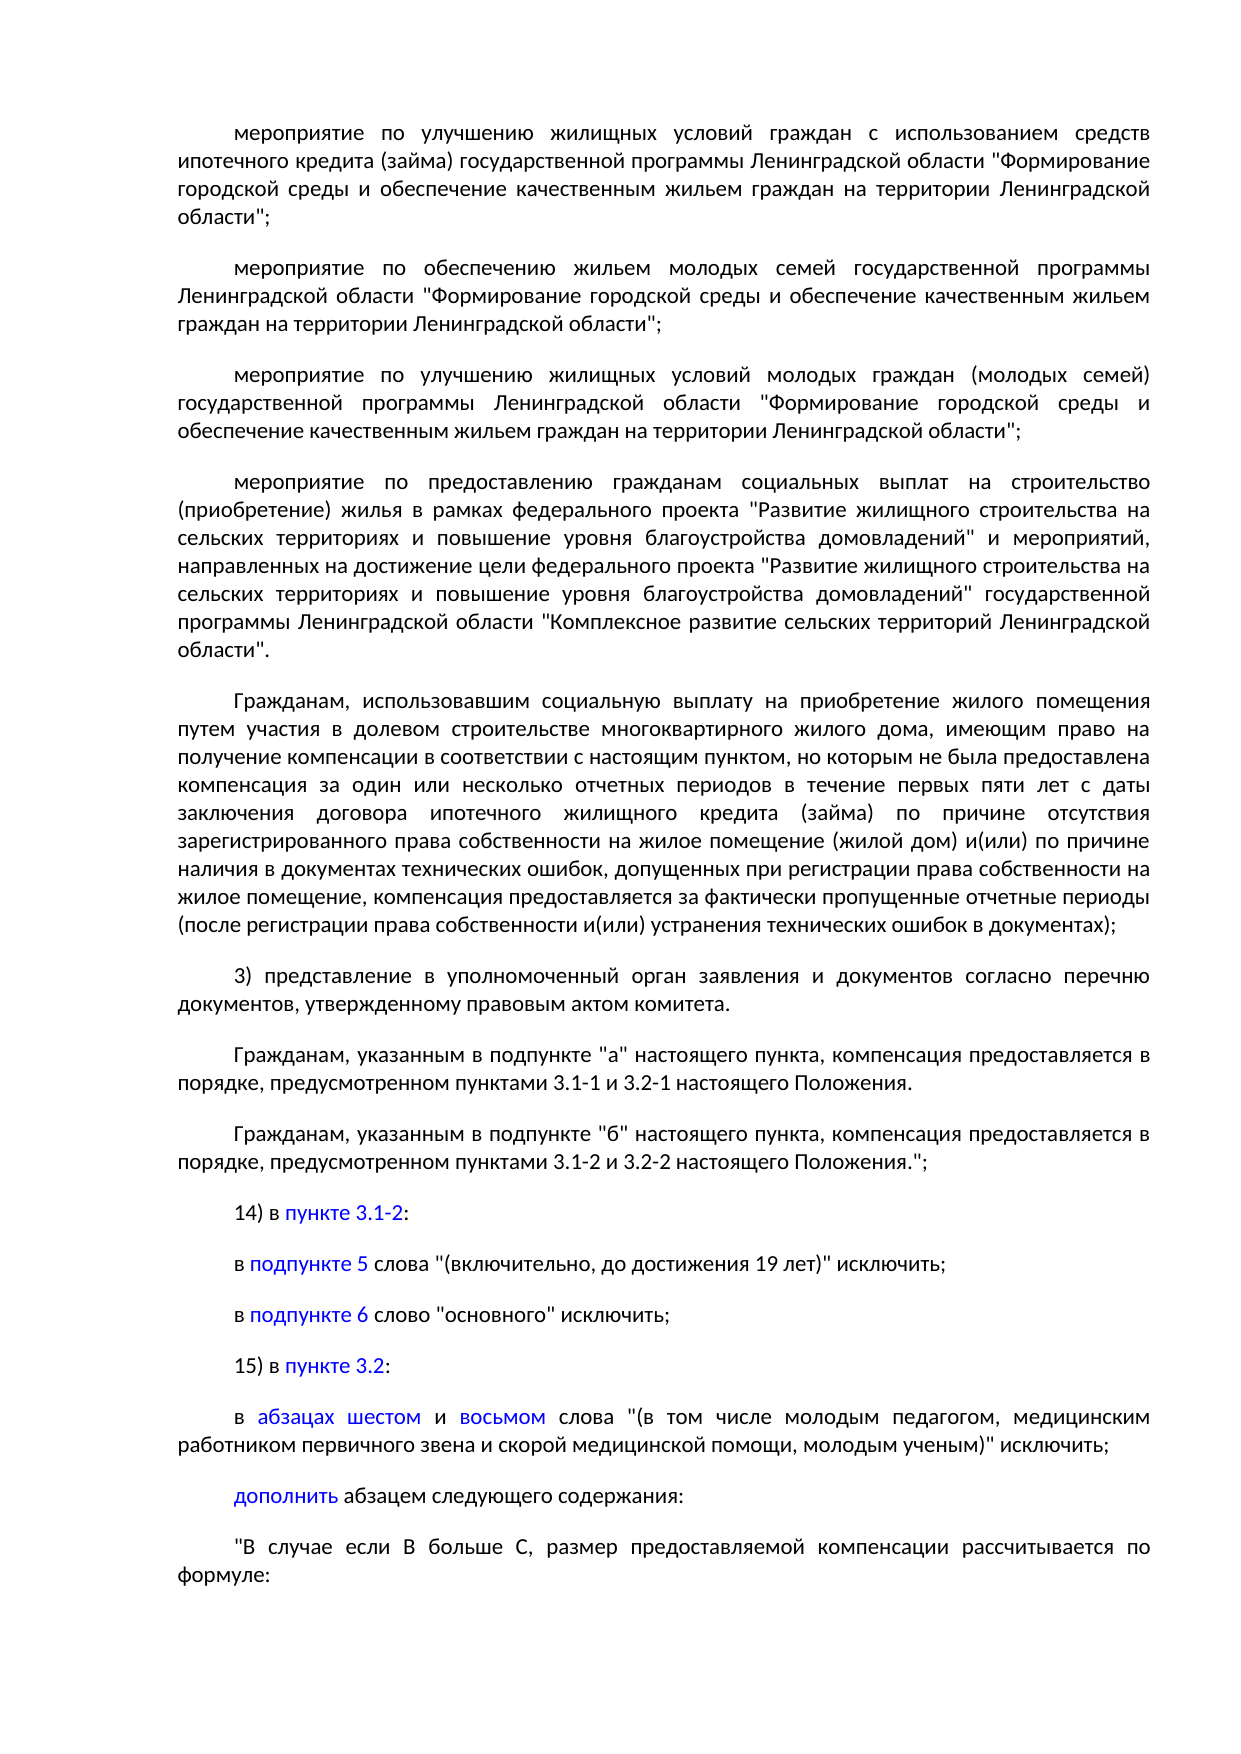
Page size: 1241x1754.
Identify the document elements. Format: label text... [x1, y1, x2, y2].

text 14) в пункте 3.1-2: [177, 1198, 1152, 1226]
text 15) в пункте 3.2: [177, 1351, 1152, 1379]
text Гражданам, использовавшим социальную выплату на приобретение жилого помещения путем участия в долевом строительстве многоквартирного жилого дома, имеющим право на получение компенсации в соответствии с настоящим пунктом, но которым не была предоставлена компенсация за один или несколько отчетных периодов в течение первых пяти лет с даты заключения договора ипотечного жилищного кредита (займа) по причине отсутствия зарегистрированного права собственности на жилое помещение (жилой дом) и(или) по причине наличия в документах технических ошибок, допущенных при регистрации права собственности на жилое помещение, компенсация предоставляется за фактически пропущенные отчетные периоды (после регистрации права собственности и(или) устранения технических ошибок в документах); [177, 686, 1152, 938]
text Гражданам, указанным в подпункте "б" настоящего пункта, компенсация предоставляется в порядке, предусмотренном пунктами 3.1-2 и 3.2-2 настоящего Положения."; [177, 1119, 1152, 1175]
text мероприятие по предоставлению гражданам социальных выплат на строительство (приобретение) жилья в рамках федерального проекта "Развитие жилищного строительства на сельских территориях и повышение уровня благоустройства домовладений" и мероприятий, направленных на достижение цели федерального проекта "Развитие жилищного строительства на сельских территориях и повышение уровня благоустройства домовладений" государственной программы Ленинградской области "Комплексное развитие сельских территорий Ленинградской области". [177, 467, 1152, 663]
text в подпункте 6 слово "основного" исключить; [177, 1300, 1152, 1328]
text в подпункте 5 слова "(включительно, до достижения 19 лет)" исключить; [177, 1249, 1152, 1277]
text Гражданам, указанным в подпункте "а" настоящего пункта, компенсация предоставляется в порядке, предусмотренном пунктами 3.1-1 и 3.2-1 настоящего Положения. [177, 1040, 1152, 1096]
text мероприятие по улучшению жилищных условий граждан с использованием средств ипотечного кредита (займа) государственной программы Ленинградской области "Формирование городской среды и обеспечение качественным жильем граждан на территории Ленинградской области"; [177, 118, 1152, 230]
text "В случае если В больше С, размер предоставляемой компенсации рассчитывается по формуле: [177, 1532, 1152, 1588]
text 3) представление в уполномоченный орган заявления и документов согласно перечню документов, утвержденному правовым актом комитета. [177, 961, 1152, 1017]
text в абзацах шестом и восьмом слова "(в том числе молодым педагогом, медицинским работником первичного звена и скорой медицинской помощи, молодым ученым)" исключить; [177, 1402, 1152, 1458]
text дополнить абзацем следующего содержания: [177, 1481, 1152, 1509]
text мероприятие по обеспечению жильем молодых семей государственной программы Ленинградской области "Формирование городской среды и обеспечение качественным жильем граждан на территории Ленинградской области"; [177, 253, 1152, 337]
text мероприятие по улучшению жилищных условий молодых граждан (молодых семей) государственной программы Ленинградской области "Формирование городской среды и обеспечение качественным жильем граждан на территории Ленинградской области"; [177, 360, 1152, 444]
